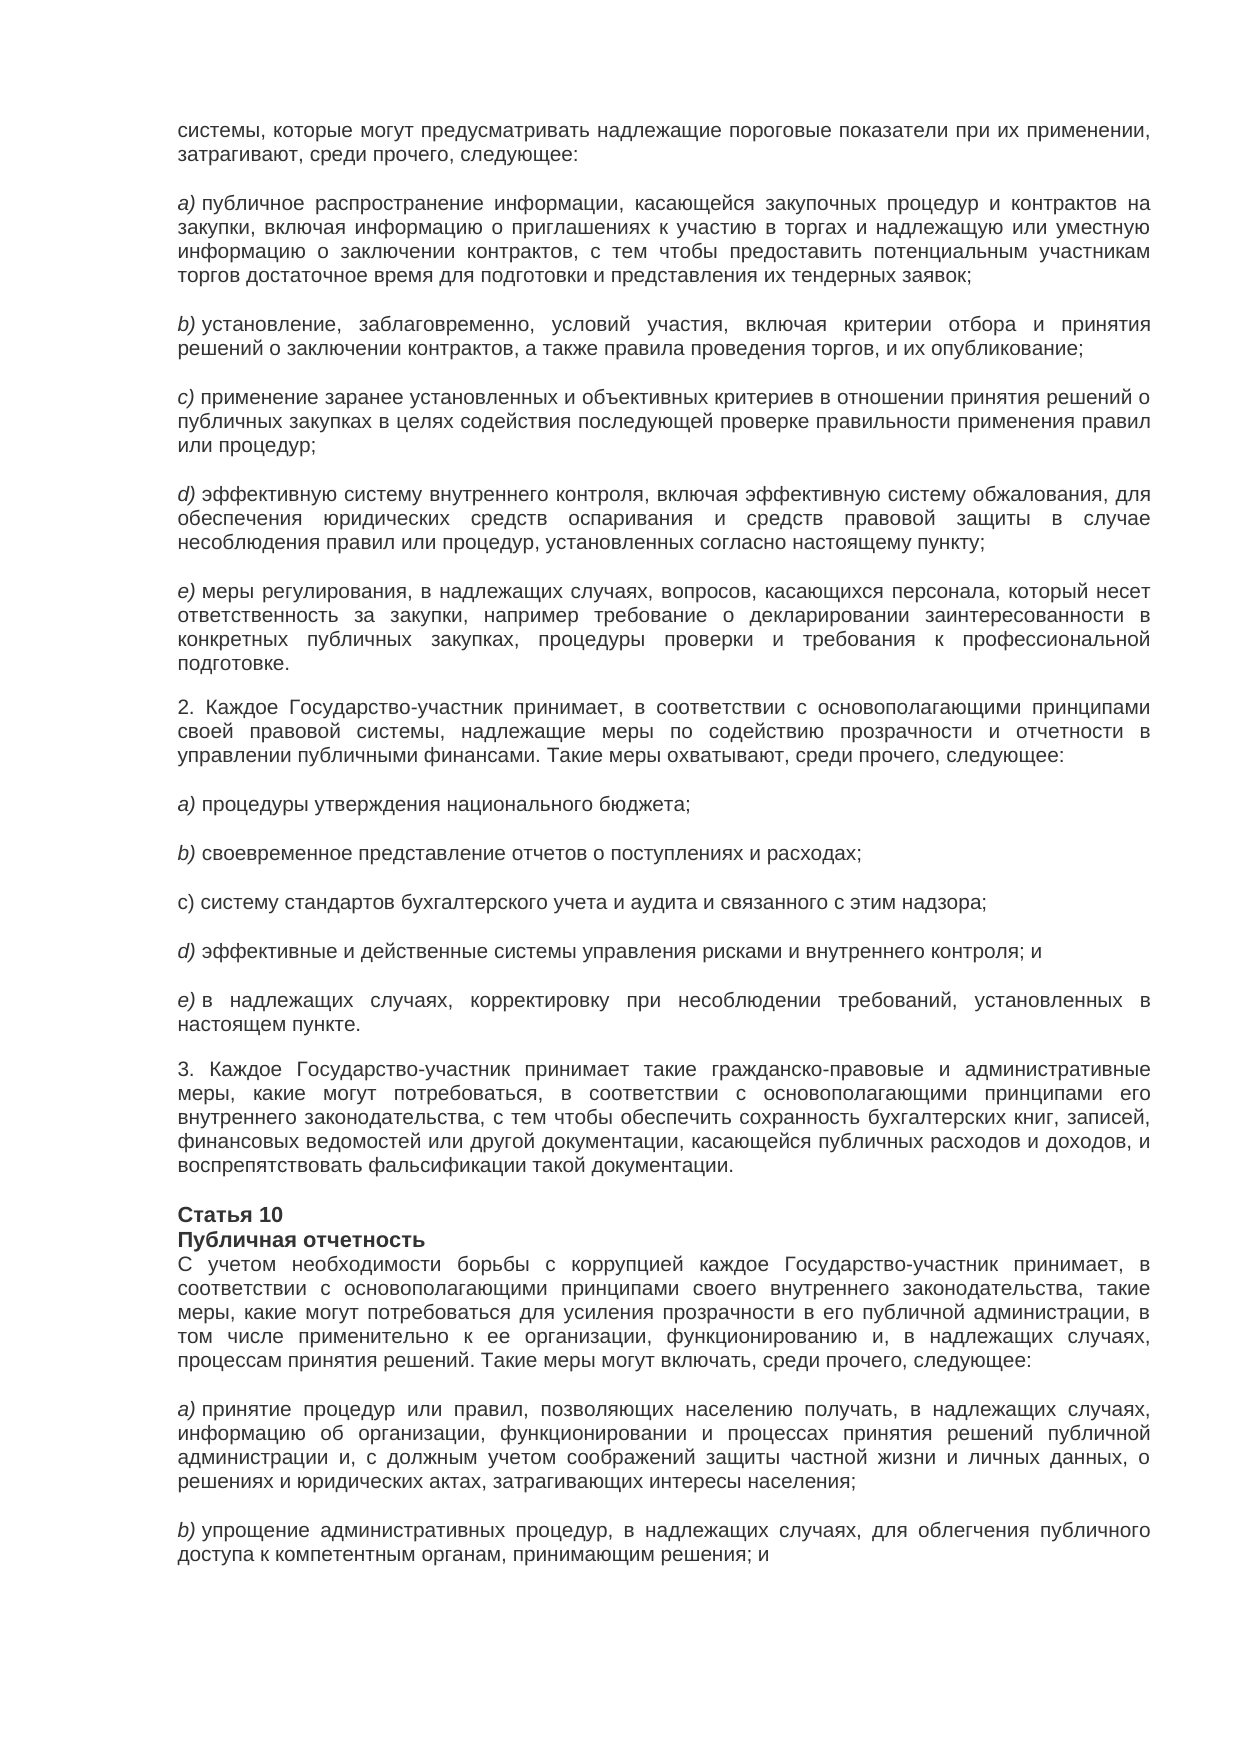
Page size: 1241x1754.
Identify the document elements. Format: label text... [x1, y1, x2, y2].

text е) меры регулирования, в надлежащих случаях, вопросов, касающихся персонала, который несет ответственность за закупки, например требование о декларировании заинтересованности в конкретных публичных закупках, процедуры проверки и требования к профессиональной подготовке. [177, 578, 1152, 674]
text b) установление, заблаговременно, условий участия, включая критерии отбора и принятия решений о заключении контрактов, а также правила проведения торгов, и их опубликование; [177, 312, 1152, 360]
text Статья 10 Публичная отчетность [177, 1201, 1152, 1252]
text 3. Каждое Государство-участник принимает такие гражданско-правовые и административные меры, какие могут потребоваться, в соответствии с основополагающими принципами его внутреннего законодательства, с тем чтобы обеспечить сохранность бухгалтерских книг, записей, финансовых ведомостей или другой документации, касающейся публичных расходов и доходов, и воспрепятствовать фальсификации такой документации. [177, 1057, 1152, 1176]
text а) публичное распространение информации, касающейся закупочных процедур и контрактов на закупки, включая информацию о приглашениях к участию в торгах и надлежащую или уместную информацию о заключении контрактов, с тем чтобы предоставить потенциальным участникам торгов достаточное время для подготовки и представления их тендерных заявок; [177, 191, 1152, 287]
text d) эффективную систему внутреннего контроля, включая эффективную систему обжалования, для обеспечения юридических средств оспаривания и средств правовой защиты в случае несоблюдения правил или процедур, установленных согласно настоящему пункту; [177, 482, 1152, 553]
text е) в надлежащих случаях, корректировку при несоблюдении требований, установленных в настоящем пункте. [177, 988, 1152, 1036]
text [177, 118, 1152, 166]
text d) эффективные и действенные системы управления рисками и внутреннего контроля; и [177, 939, 1152, 963]
text а) процедуры утверждения национального бюджета; [177, 792, 1152, 816]
text b) упрощение административных процедур, в надлежащих случаях, для облегчения публичного доступа к компетентным органам, принимающим решения; и [177, 1517, 1152, 1565]
text 2. Каждое Государство-участник принимает, в соответствии с основополагающими принципами своей правовой системы, надлежащие меры по содействию прозрачности и отчетности в управлении публичными финансами. Такие меры охватывают, среди прочего, следующее: [177, 695, 1152, 767]
text b) своевременное представление отчетов о поступлениях и расходах; [177, 841, 1152, 865]
text а) принятие процедур или правил, позволяющих населению получать, в надлежащих случаях, информацию об организации, функционировании и процессах принятия решений публичной администрации и, с должным учетом соображений защиты частной жизни и личных данных, о решениях и юридических актах, затрагивающих интересы населения; [177, 1397, 1152, 1492]
text С учетом необходимости борьбы с коррупцией каждое Государство-участник принимает, в соответствии с основополагающими принципами своего внутреннего законодательства, такие меры, какие могут потребоваться для усиления прозрачности в его публичной администрации, в том числе применительно к ее организации, функционированию и, в надлежащих случаях, процессам принятия решений. Такие меры могут включать, среди прочего, следующее: [177, 1252, 1152, 1372]
text с) применение заранее установленных и объективных критериев в отношении принятия решений о публичных закупках в целях содействия последующей проверке правильности применения правил или процедур; [177, 385, 1152, 457]
text с) систему стандартов бухгалтерского учета и аудита и связанного с этим надзора; [177, 890, 1152, 914]
